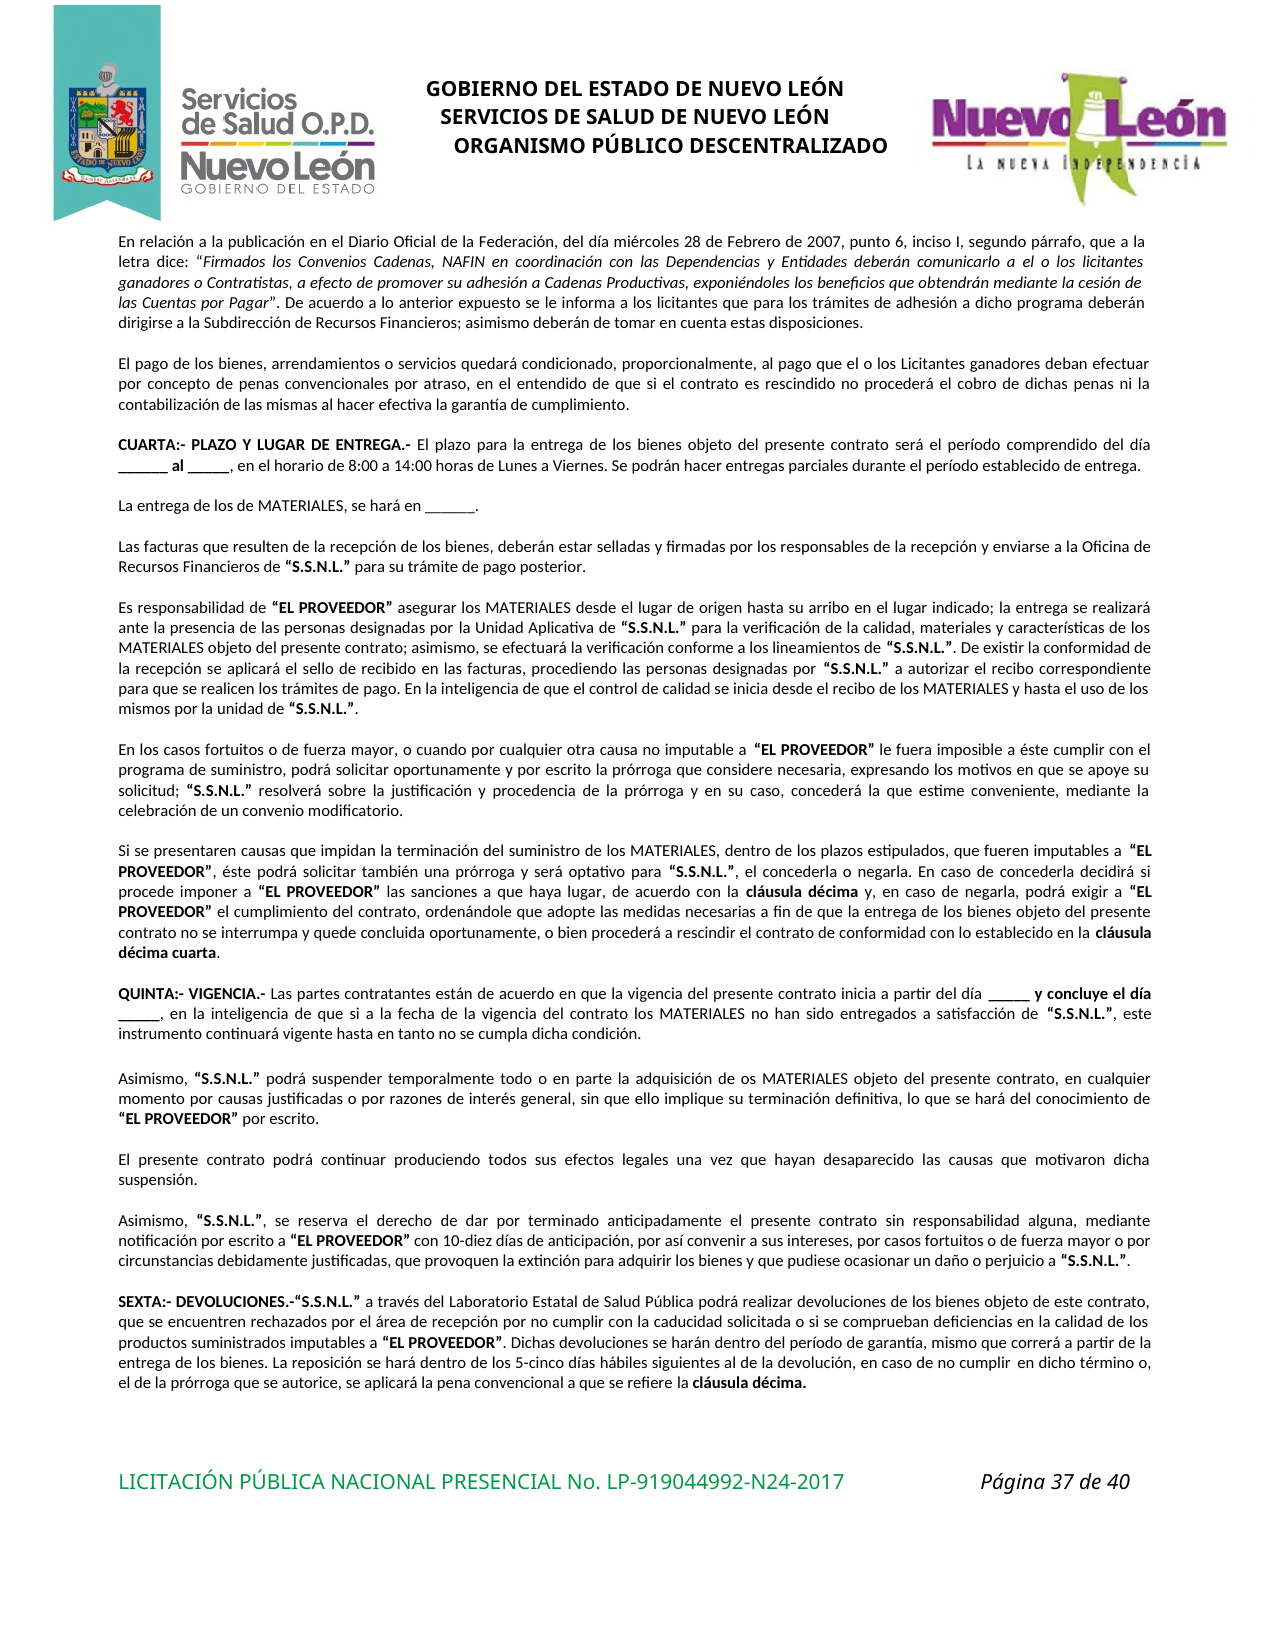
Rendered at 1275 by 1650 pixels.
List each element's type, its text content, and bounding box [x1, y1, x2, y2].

text Asimismo, “S.S.N.L.” podrá suspender temporalmente todo o en parte la adquisición de os MATERIALES objeto del presente contrato, en cualquier momento por causas justificadas o por razones de interés general, sin que ello implique su terminación definitiva, lo que se hará del conocimiento de “EL PROVEEDOR” por escrito. [118, 1068, 1152, 1129]
text QUINTA:- VIGENCIA.- Las partes contratantes están de acuerdo en que la vigencia del presente contrato inicia a partir del día _____ y concluye el día _____, en la inteligencia de que si a la fecha de la vigencia del contrato los MATERIALES no han sido entregados a satisfacción de “S.S.N.L.”, este instrumento continuará vigente hasta en tanto no se cumpla dicha condición. [118, 983, 1152, 1044]
text Es responsabilidad de “EL PROVEEDOR” asegurar los MATERIALES desde el lugar de origen hasta su arribo en el lugar indicado; la entrega se realizará ante la presencia de las personas designadas por la Unidad Aplicativa de “S.S.N.L.” para la verificación de la calidad, materiales y características de los MATERIALES objeto del presente contrato; asimismo, se efectuará la verificación conforme a los lineamientos de “S.S.N.L.”. De existir la conformidad de la recepción se aplicará el sello de recibido en las facturas, procediendo las personas designadas por “S.S.N.L.” a autorizar el recibo correspondiente para que se realicen los trámites de pago. En la inteligencia de que el control de calidad se inicia desde el recibo de los MATERIALES y hasta el uso de los mismos por la unidad de “S.S.N.L.”. [118, 597, 1152, 719]
text SEXTA:- DEVOLUCIONES.-“S.S.N.L.” a través del Laboratorio Estatal de Salud Pública podrá realizar devoluciones de los bienes objeto de este contrato, que se encuentren rechazados por el área de recepción por no cumplir con la caducidad solicitada o si se comprueban deficiencias en la calidad de los productos suministrados imputables a “EL PROVEEDOR”. Dichas devoluciones se harán dentro del período de garantía, mismo que correrá a partir de la entrega de los bienes. La reposición se hará dentro de los 5-cinco días hábiles siguientes al de la devolución, en caso de no cumplir en dicho término o, el de la prórroga que se autorice, se aplicará la pena convencional a que se refiere la cláusula décima. [118, 1291, 1152, 1393]
text Si se presentaren causas que impidan la terminación del suministro de los MATERIALES, dentro de los plazos estipulados, que fueren imputables a “EL PROVEEDOR”, éste podrá solicitar también una prórroga y será optativo para “S.S.N.L.”, el concederla o negarla. En caso de concederla decidirá si procede imponer a “EL PROVEEDOR” las sanciones a que haya lugar, de acuerdo con la cláusula décima y, en caso de negarla, podrá exigir a “EL PROVEEDOR” el cumplimiento del contrato, ordenándole que adopte las medidas necesarias a fin de que la entrega de los bienes objeto del presente contrato no se interrumpa y quede concluida oportunamente, o bien procederá a rescindir el contrato de conformidad con lo establecido en la cláusula décima cuarta. [118, 841, 1152, 963]
text CUARTA:- PLAZO Y LUGAR DE ENTREGA.- El plazo para la entrega de los bienes objeto del presente contrato será el período comprendido del día ______ al _____, en el horario de 8:00 a 14:00 horas de Lunes a Viernes. Se podrán hacer entregas parciales durante el período establecido de entrega. [118, 434, 1152, 475]
picture [24, 5, 1258, 233]
text El pago de los bienes, arrendamientos o servicios quedará condicionado, proporcionalmente, al pago que el o los Licitantes ganadores deban efectuar por concepto de penas convencionales por atraso, en el entendido de que si el contrato es rescindido no procederá el cobro de dichas penas ni la contabilización de las mismas al hacer efectiva la garantía de cumplimiento. [118, 353, 1152, 414]
text En relación a la publicación en el Diario Oficial de la Federación, del día miércoles 28 de Febrero de 2007, punto 6, inciso I, segundo párrafo, que a la letra dice: “Firmados los Convenios Cadenas, NAFIN en coordinación con las Dependencias y Entidades deberán comunicarlo a el o los licitantes ganadores o Contratistas, a efecto de promover su adhesión a Cadenas Productivas, exponiéndoles los beneficios que obtendrán mediante la cesión de las Cuentas por Pagar”. De acuerdo a lo anterior expuesto se le informa a los licitantes que para los trámites de adhesión a dicho programa deberán dirigirse a la Subdirección de Recursos Financieros; asimismo deberán de tomar en cuenta estas disposiciones. [118, 231, 1146, 333]
text Asimismo, “S.S.N.L.”, se reserva el derecho de dar por terminado anticipadamente el presente contrato sin responsabilidad alguna, mediante notificación por escrito a “EL PROVEEDOR” con 10-diez días de anticipación, por así convenir a sus intereses, por casos fortuitos o de fuerza mayor o por circunstancias debidamente justificadas, que provoquen la extinción para adquirir los bienes y que pudiese ocasionar un daño o perjuicio a “S.S.N.L.”. [118, 1210, 1152, 1271]
text Las facturas que resulten de la recepción de los bienes, deberán estar selladas y firmadas por los responsables de la recepción y enviarse a la Oficina de Recursos Financieros de “S.S.N.L.” para su trámite de pago posterior. [118, 536, 1152, 577]
text La entrega de los de MATERIALES, se hará en ______. [118, 495, 1152, 516]
text En los casos fortuitos o de fuerza mayor, o cuando por cualquier otra causa no imputable a “EL PROVEEDOR” le fuera imposible a éste cumplir con el programa de suministro, podrá solicitar oportunamente y por escrito la prórroga que considere necesaria, expresando los motivos en que se apoye su solicitud; “S.S.N.L.” resolverá sobre la justificación y procedencia de la prórroga y en su caso, concederá la que estime conveniente, mediante la celebración de un convenio modificatorio. [118, 739, 1152, 820]
text El presente contrato podrá continuar produciendo todos sus efectos legales una vez que hayan desaparecido las causas que motivaron dicha suspensión. [118, 1149, 1152, 1190]
